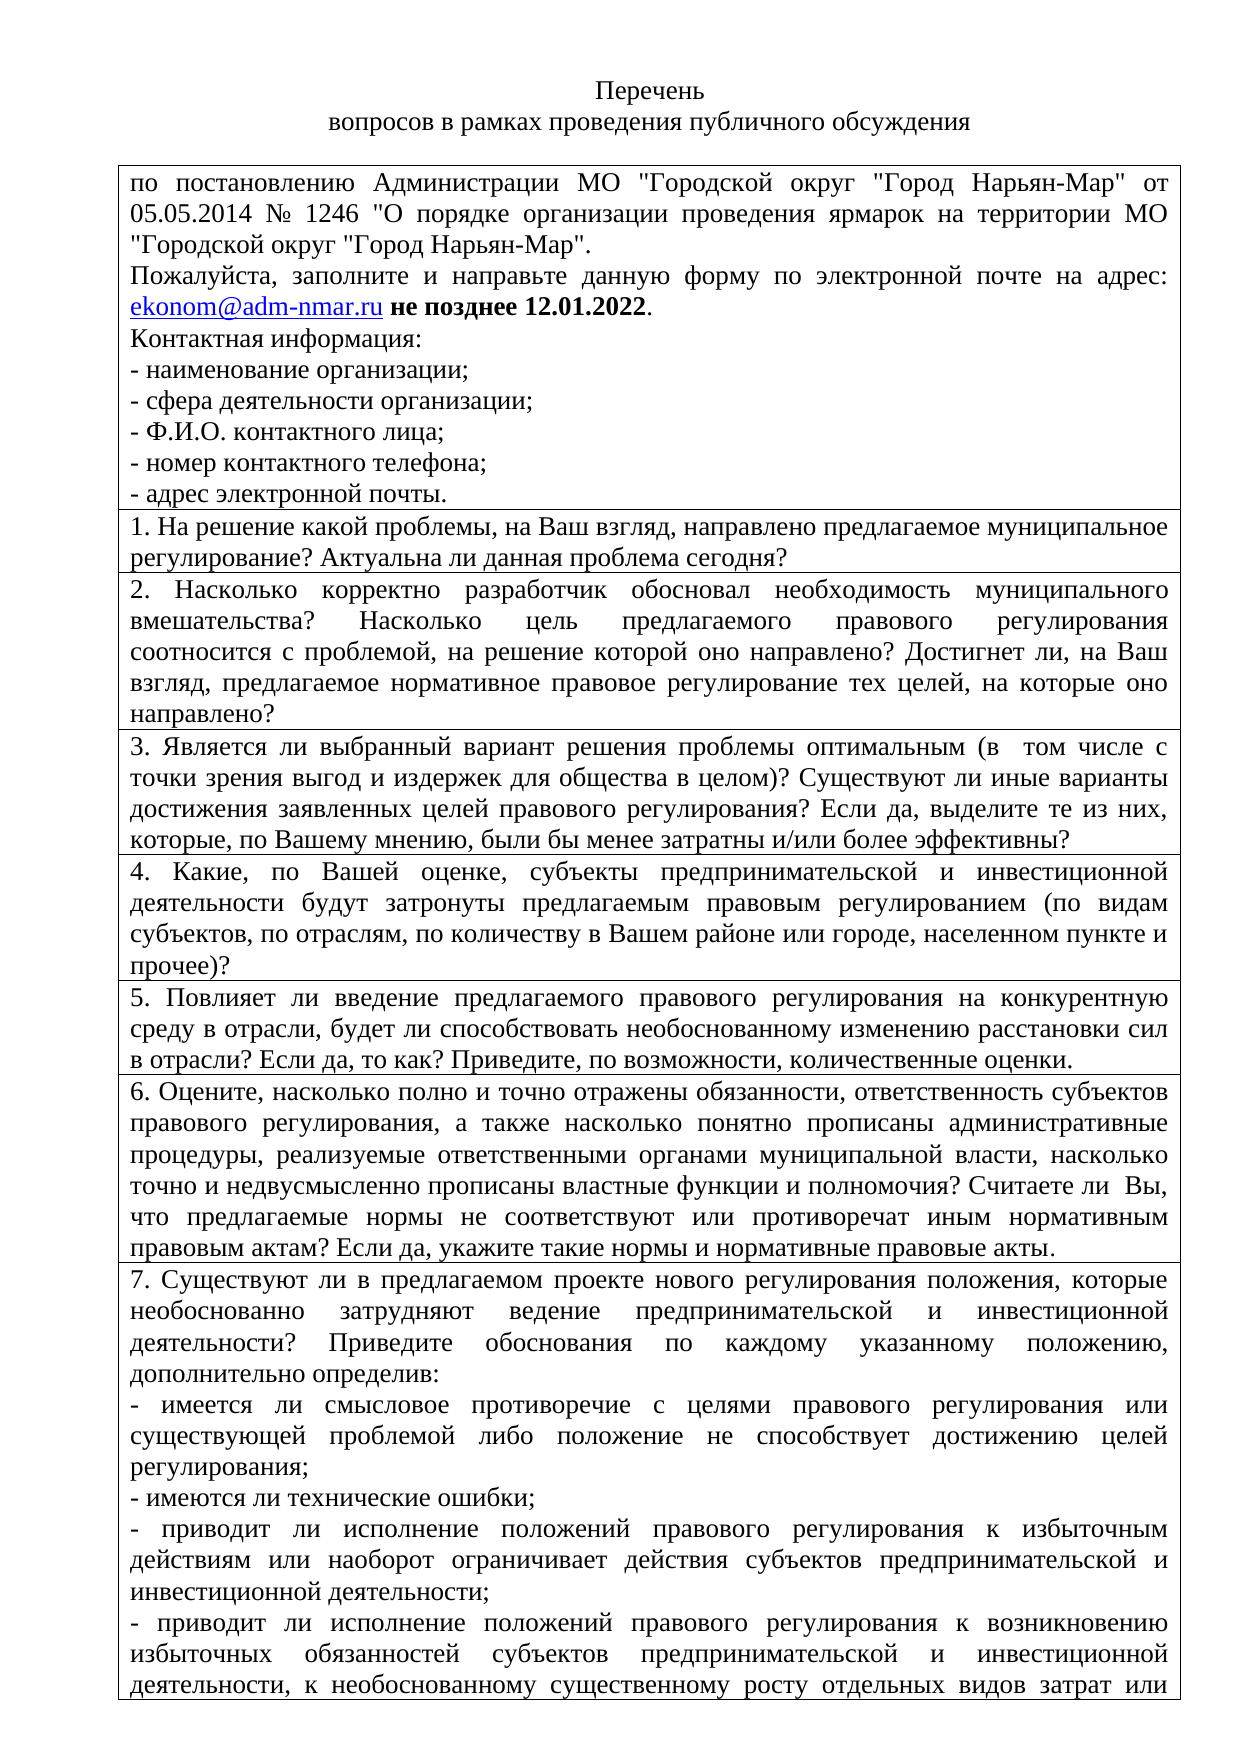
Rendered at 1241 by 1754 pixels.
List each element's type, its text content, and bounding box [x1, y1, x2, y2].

table_cell 2. Насколько корректно разработчик обосновал необходимость муниципального вмешательства? Насколько цель предлагаемого правового регулирования соотносится с проблемой, на решение которой оно направлено? Достигнет ли, на Ваш взгляд, предлагаемое нормативное правовое регулирование тех целей, на которые оно направлено? [119, 573, 1180, 729]
table_cell 4. Какие, по Вашей оценке, субъекты предпринимательской и инвестиционной деятельности будут затронуты предлагаемым правовым регулированием (по видам субъектов, по отраслям, по количеству в Вашем районе или городе, населенном пункте и прочее)? [119, 855, 1180, 980]
text вопросов в рамках проведения публичного обсуждения [118, 105, 1181, 136]
table_cell 3. Является ли выбранный вариант решения проблемы оптимальным (в том числе с точки зрения выгод и издержек для общества в целом)? Существуют ли иные варианты достижения заявленных целей правового регулирования? Если да, выделите те из них, которые, по Вашему мнению, были бы менее затратны и/или более эффективны? [119, 730, 1180, 854]
text Перечень [118, 74, 1181, 105]
table_cell 6. Оцените, насколько полно и точно отражены обязанности, ответственность субъектов правового регулирования, а также насколько понятно прописаны административные процедуры, реализуемые ответственными органами муниципальной власти, насколько точно и недвусмысленно прописаны властные функции и полномочия? Считаете ли Вы, что предлагаемые нормы не соответствуют или противоречат иным нормативным правовым актам? Если да, укажите такие нормы и нормативные правовые акты. [119, 1075, 1180, 1262]
table_cell 1. На решение какой проблемы, на Ваш взгляд, направлено предлагаемое муниципальное регулирование? Актуальна ли данная проблема сегодня? [119, 510, 1180, 572]
table_header по постановлению Администрации МО "Городской округ "Город Нарьян-Мар" от 05.05.2014 № 1246 "О порядке организации проведения ярмарок на территории МО "Городской округ "Город Нарьян-Мар". Пожалуйста, заполните и направьте данную форму по электронной почте на адрес: ekonom@adm-nmar.ru не позднее 12.01.2022. Контактная информация: - наименование организации; - сфера деятельности организации; - Ф.И.О. контактного лица; - номер контактного телефона; - адрес электронной почты. [119, 166, 1180, 508]
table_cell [119, 1263, 1180, 1699]
table_cell 5. Повлияет ли введение предлагаемого правового регулирования на конкурентную среду в отрасли, будет ли способствовать необоснованному изменению расстановки сил в отрасли? Если да, то как? Приведите, по возможности, количественные оценки. [119, 981, 1180, 1074]
